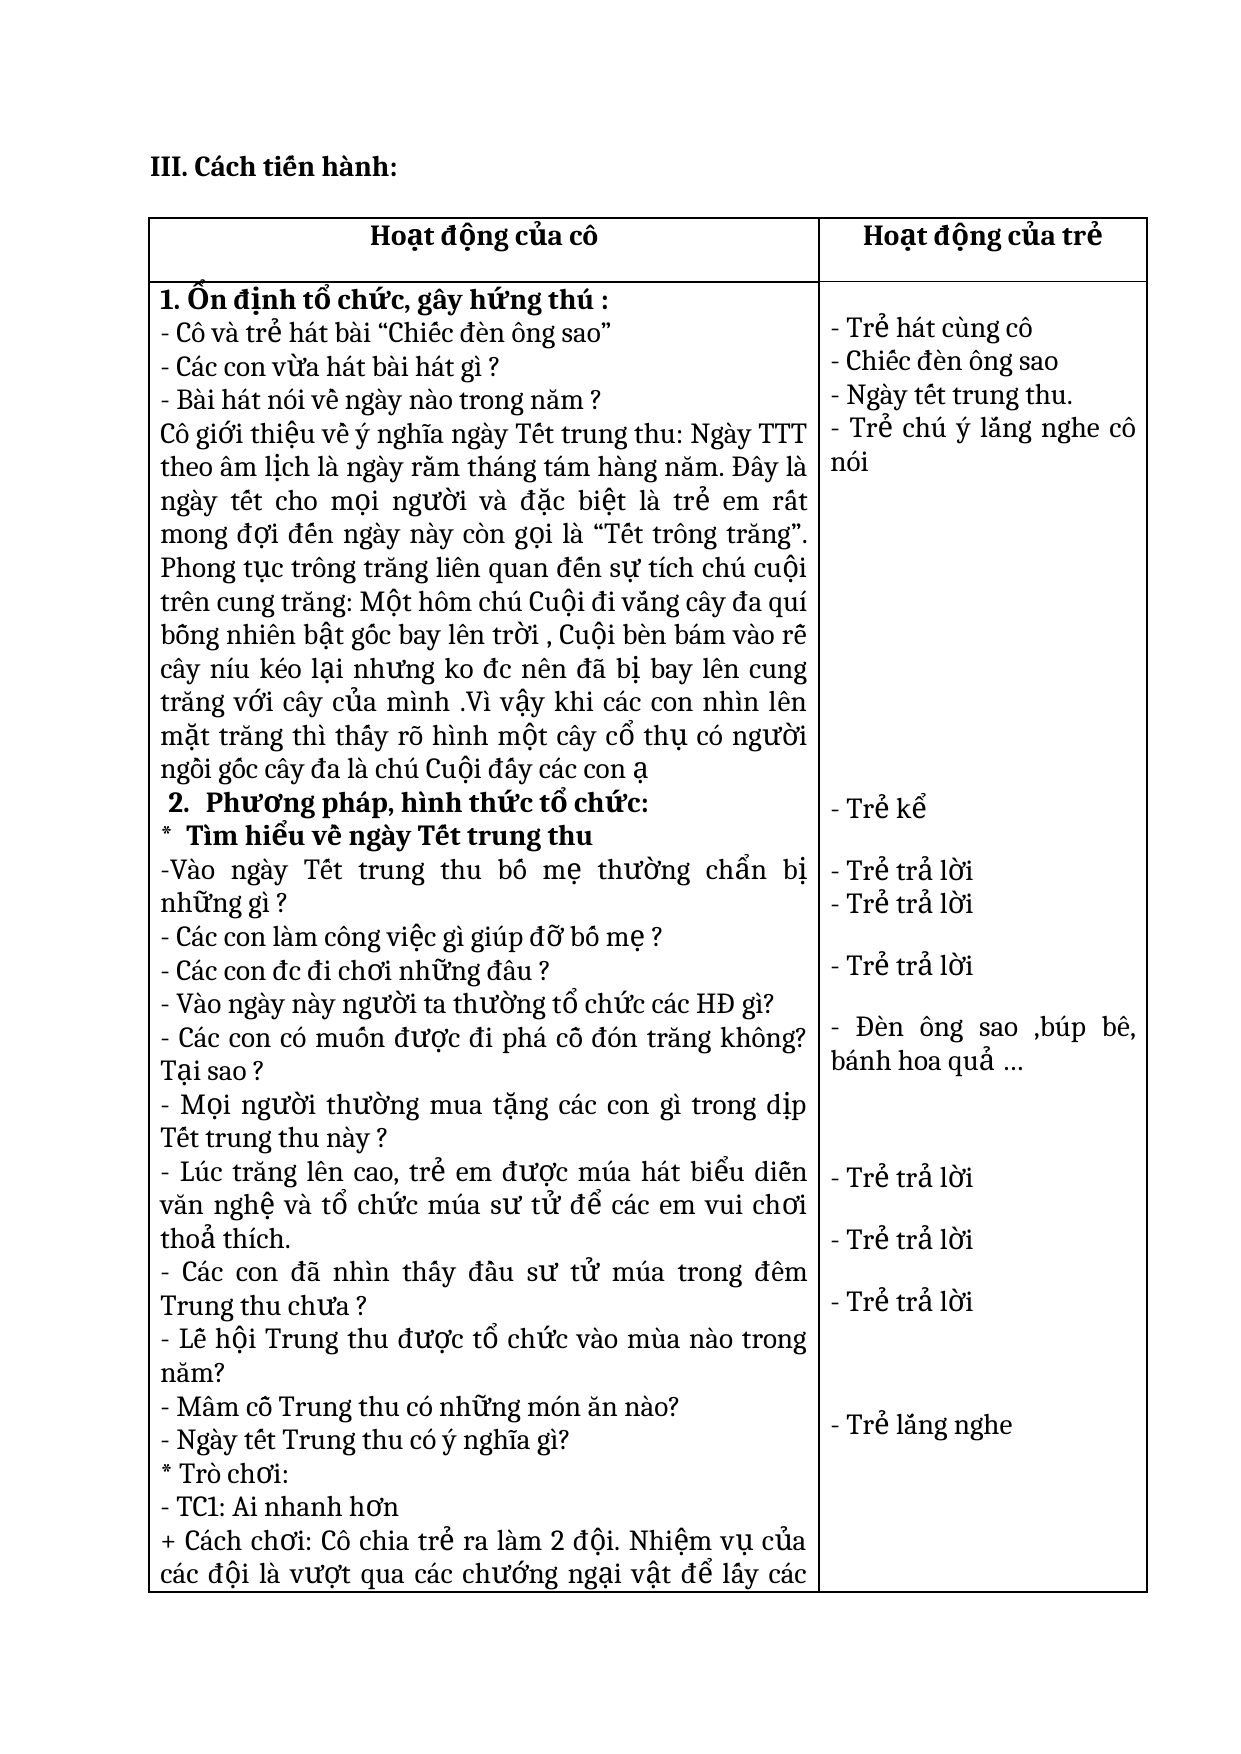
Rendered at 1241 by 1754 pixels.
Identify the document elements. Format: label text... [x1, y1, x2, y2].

table_header Hoạt động của trẻ [820, 219, 1146, 281]
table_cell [150, 283, 818, 1591]
table_header Hoạt động của cô [150, 219, 818, 281]
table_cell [820, 282, 1146, 1591]
text III. Cách tiến hành: [150, 150, 1090, 183]
